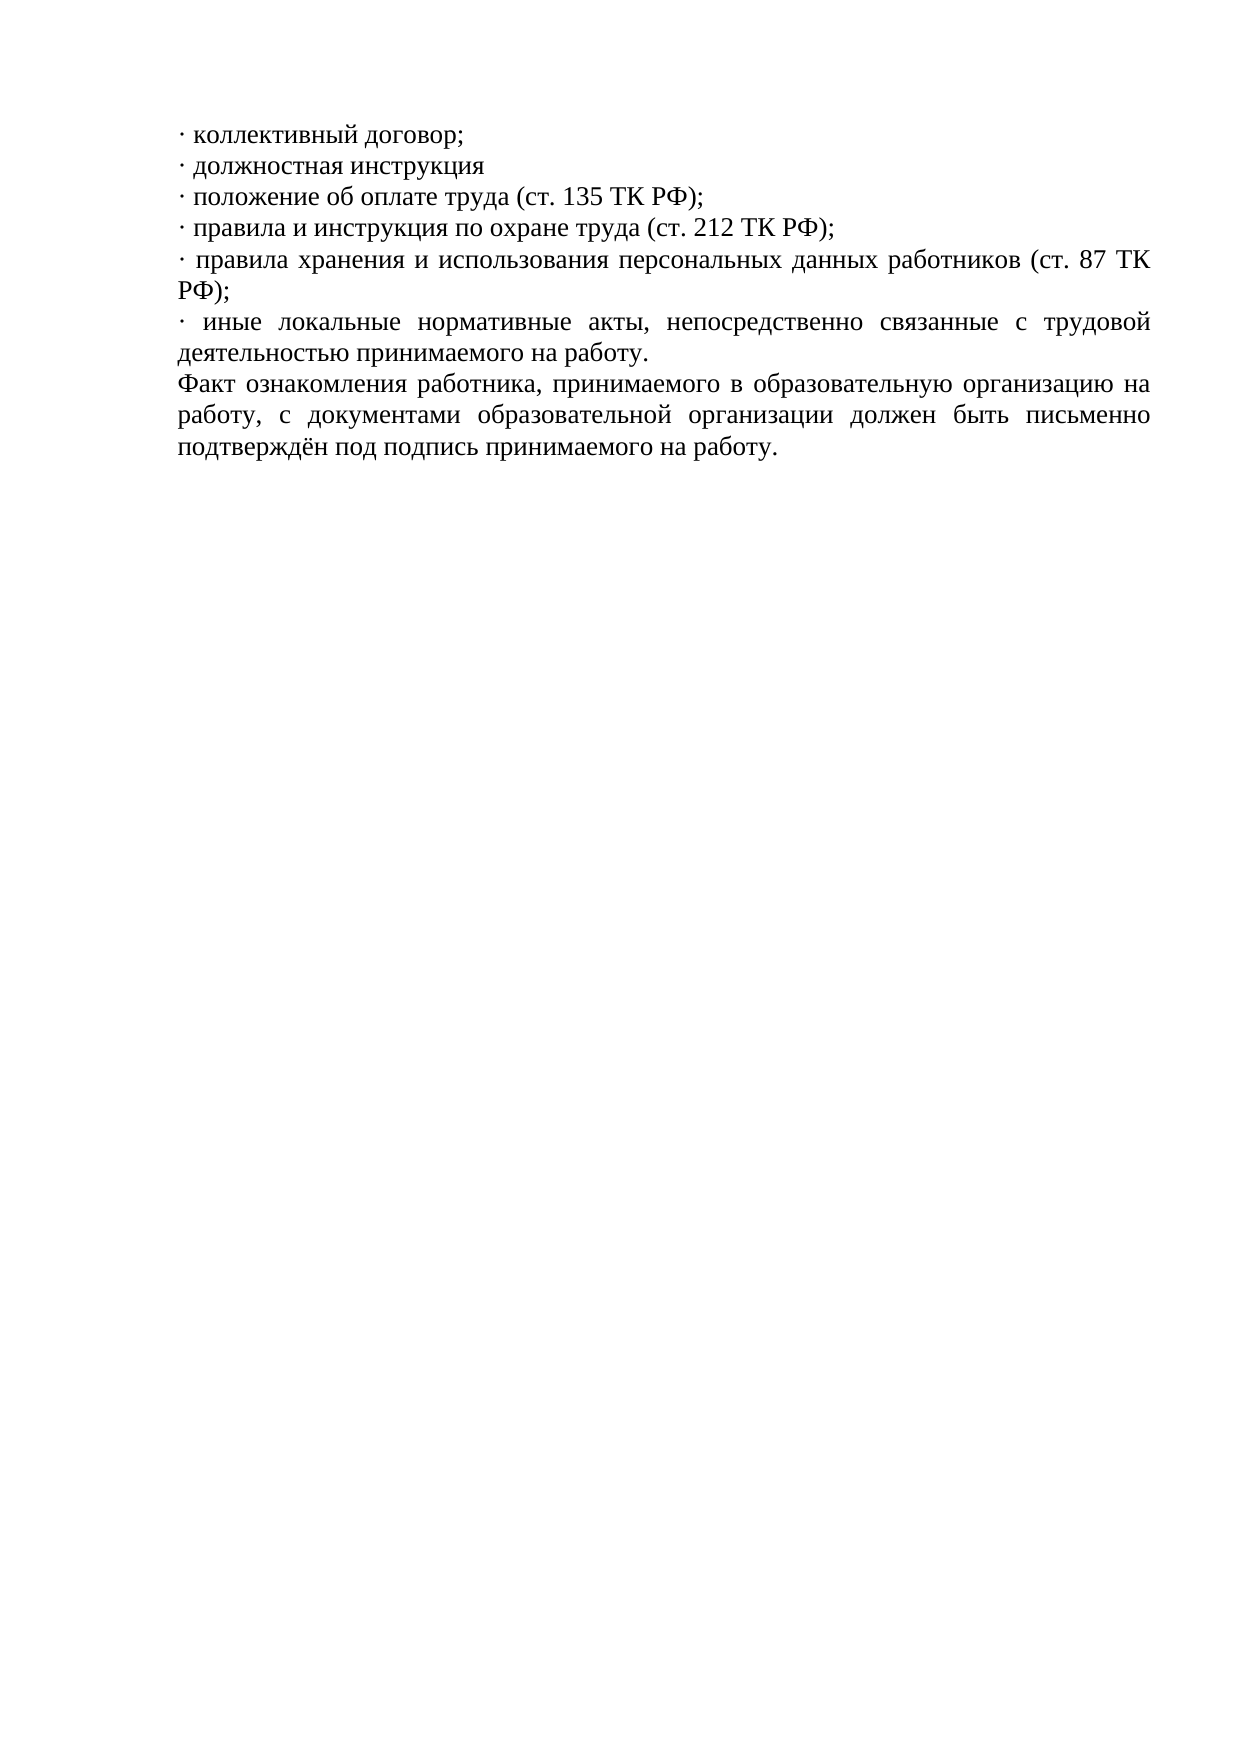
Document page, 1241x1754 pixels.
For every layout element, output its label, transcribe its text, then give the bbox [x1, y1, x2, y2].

text · правила и инструкция по охране труда (ст. 212 ТК РФ); [177, 212, 1152, 243]
text · иные локальные нормативные акты, непосредственно связанные с трудовой деятельностью принимаемого на работу. [177, 305, 1152, 367]
text Факт ознакомления работника, принимаемого в образовательную организацию на работу, с документами образовательной организации должен быть письменно подтверждён под подпись принимаемого на работу. [177, 367, 1152, 461]
text · положение об оплате труда (ст. 135 ТК РФ); [177, 180, 1152, 212]
text · правила хранения и использования персональных данных работников (ст. 87 ТК РФ); [177, 243, 1152, 305]
text · должностная инструкция [177, 149, 1152, 180]
text · коллективный договор; [177, 118, 1152, 149]
